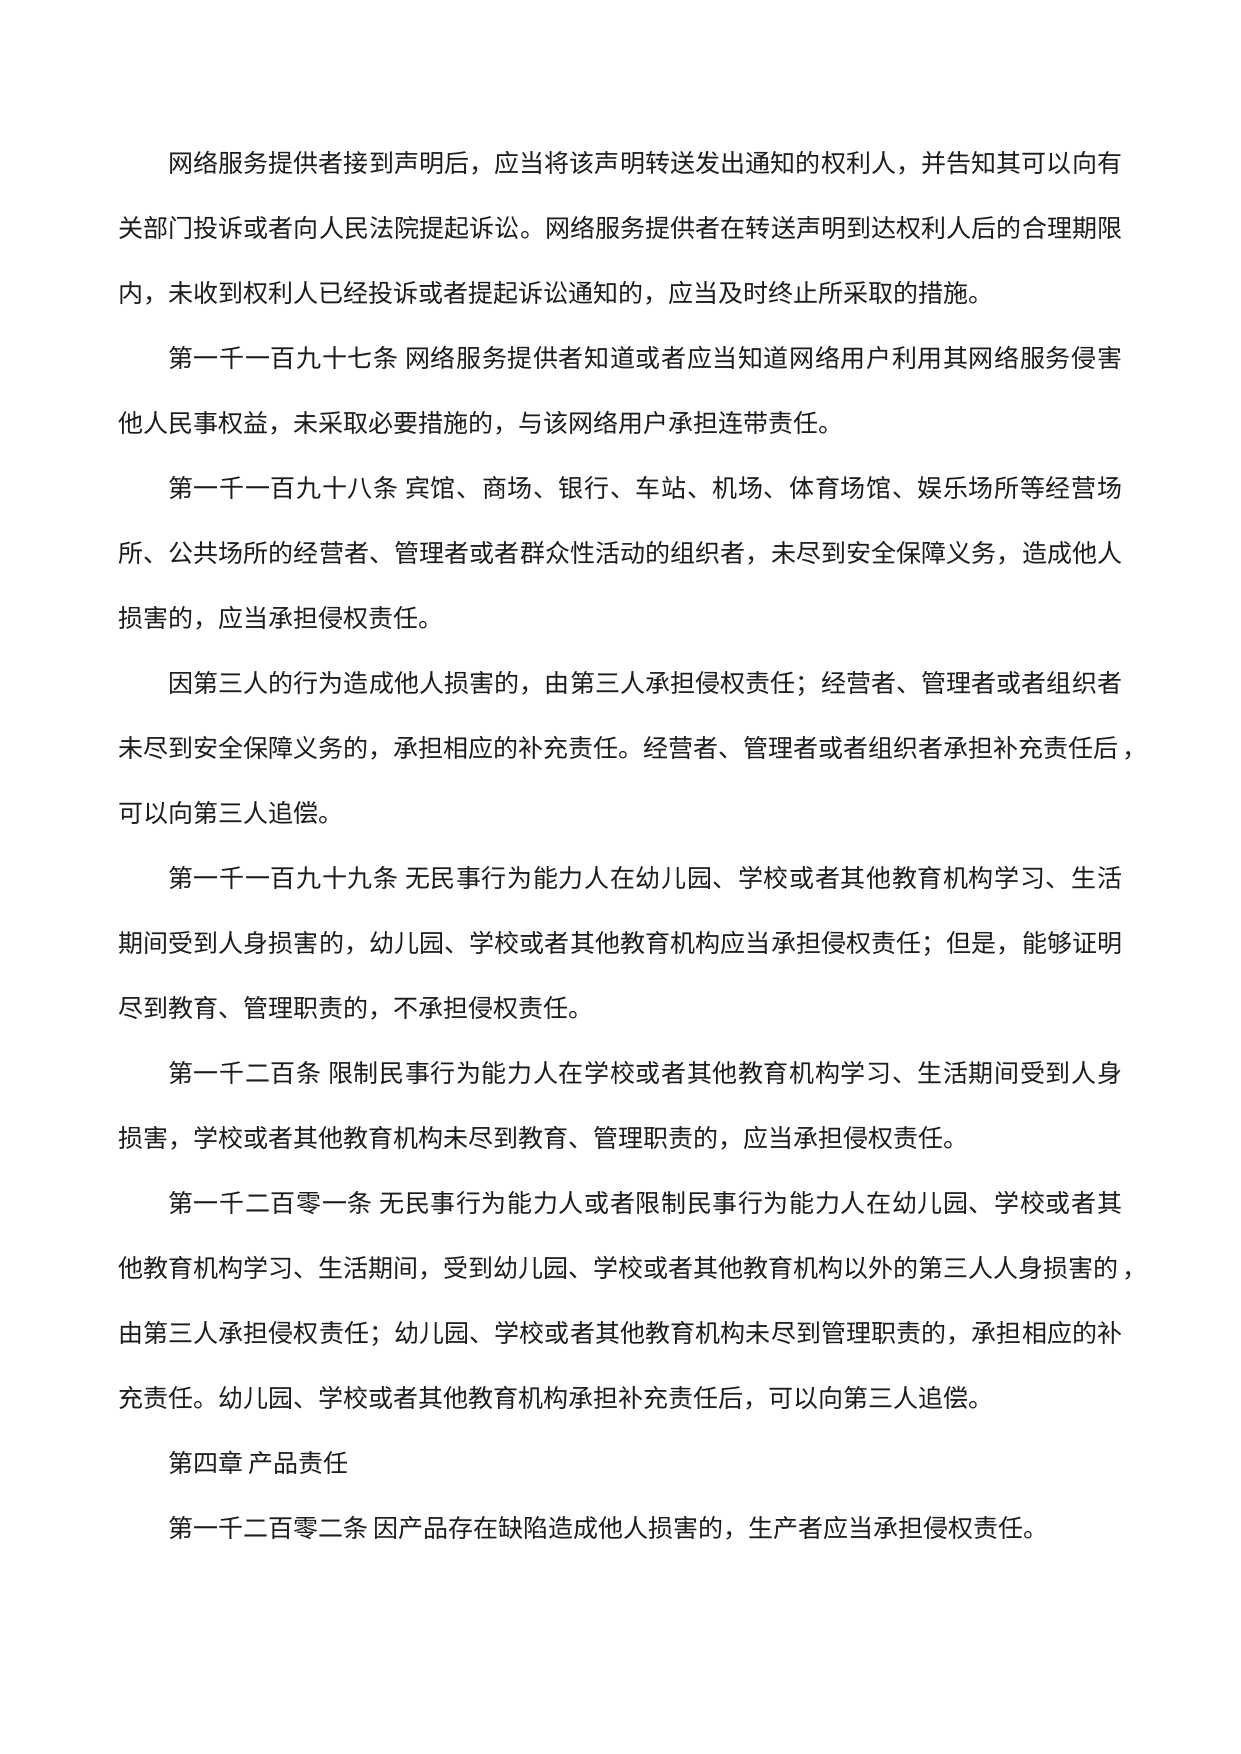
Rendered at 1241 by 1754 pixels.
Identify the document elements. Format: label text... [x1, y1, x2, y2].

text 第一千一百九十八条 宾馆、商场、银行、车站、机场、体育场馆、娱乐场所等经营场所、公共场所的经营者、管理者或者群众性活动的组织者，未尽到安全保障义务，造成他人损害的，应当承担侵权责任。 [118, 454, 1122, 649]
text 网络服务提供者接到声明后，应当将该声明转送发出通知的权利人，并告知其可以向有关部门投诉或者向人民法院提起诉讼。网络服务提供者在转送声明到达权利人后的合理期限内，未收到权利人已经投诉或者提起诉讼通知的，应当及时终止所采取的措施。 [118, 129, 1122, 324]
text 第一千二百零一条 无民事行为能力人或者限制民事行为能力人在幼儿园、学校或者其他教育机构学习、生活期间，受到幼儿园、学校或者其他教育机构以外的第三人人身损害的，由第三人承担侵权责任；幼儿园、学校或者其他教育机构未尽到管理职责的，承担相应的补充责任。幼儿园、学校或者其他教育机构承担补充责任后，可以向第三人追偿。 [118, 1169, 1122, 1429]
text 第一千一百九十七条 网络服务提供者知道或者应当知道网络用户利用其网络服务侵害他人民事权益，未采取必要措施的，与该网络用户承担连带责任。 [118, 324, 1122, 454]
text 因第三人的行为造成他人损害的，由第三人承担侵权责任；经营者、管理者或者组织者未尽到安全保障义务的，承担相应的补充责任。经营者、管理者或者组织者承担补充责任后，可以向第三人追偿。 [118, 649, 1122, 844]
text 第一千二百条 限制民事行为能力人在学校或者其他教育机构学习、生活期间受到人身损害，学校或者其他教育机构未尽到教育、管理职责的，应当承担侵权责任。 [118, 1039, 1122, 1169]
text 第一千一百九十九条 无民事行为能力人在幼儿园、学校或者其他教育机构学习、生活期间受到人身损害的，幼儿园、学校或者其他教育机构应当承担侵权责任；但是，能够证明尽到教育、管理职责的，不承担侵权责任。 [118, 844, 1122, 1039]
text 第一千二百零二条 因产品存在缺陷造成他人损害的，生产者应当承担侵权责任。 [118, 1494, 1122, 1559]
text 第四章 产品责任 [118, 1429, 1122, 1494]
